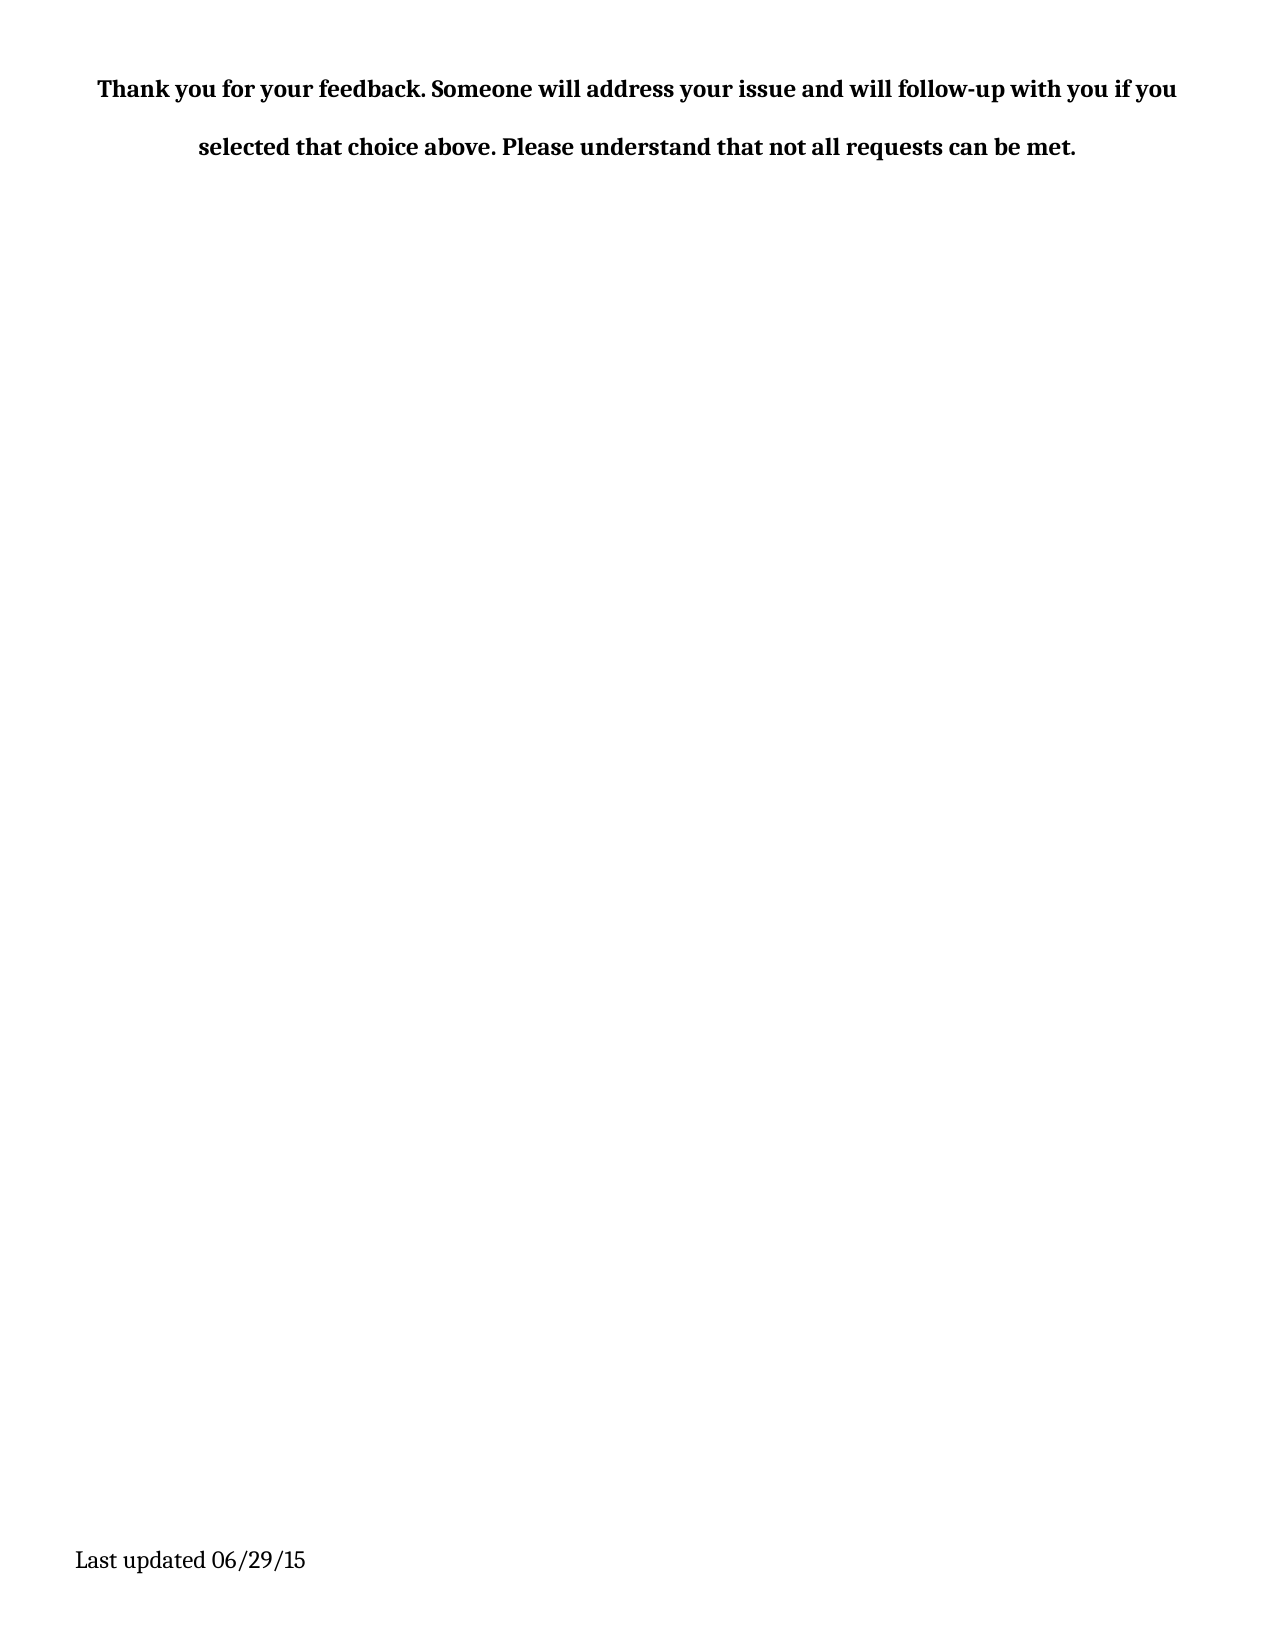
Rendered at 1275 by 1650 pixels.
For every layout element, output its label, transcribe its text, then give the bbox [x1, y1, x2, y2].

text Thank you for your feedback. Someone will address your issue and will follow-up with you if you selected that choice above. Please understand that not all requests can be met. [75, 75, 1200, 161]
